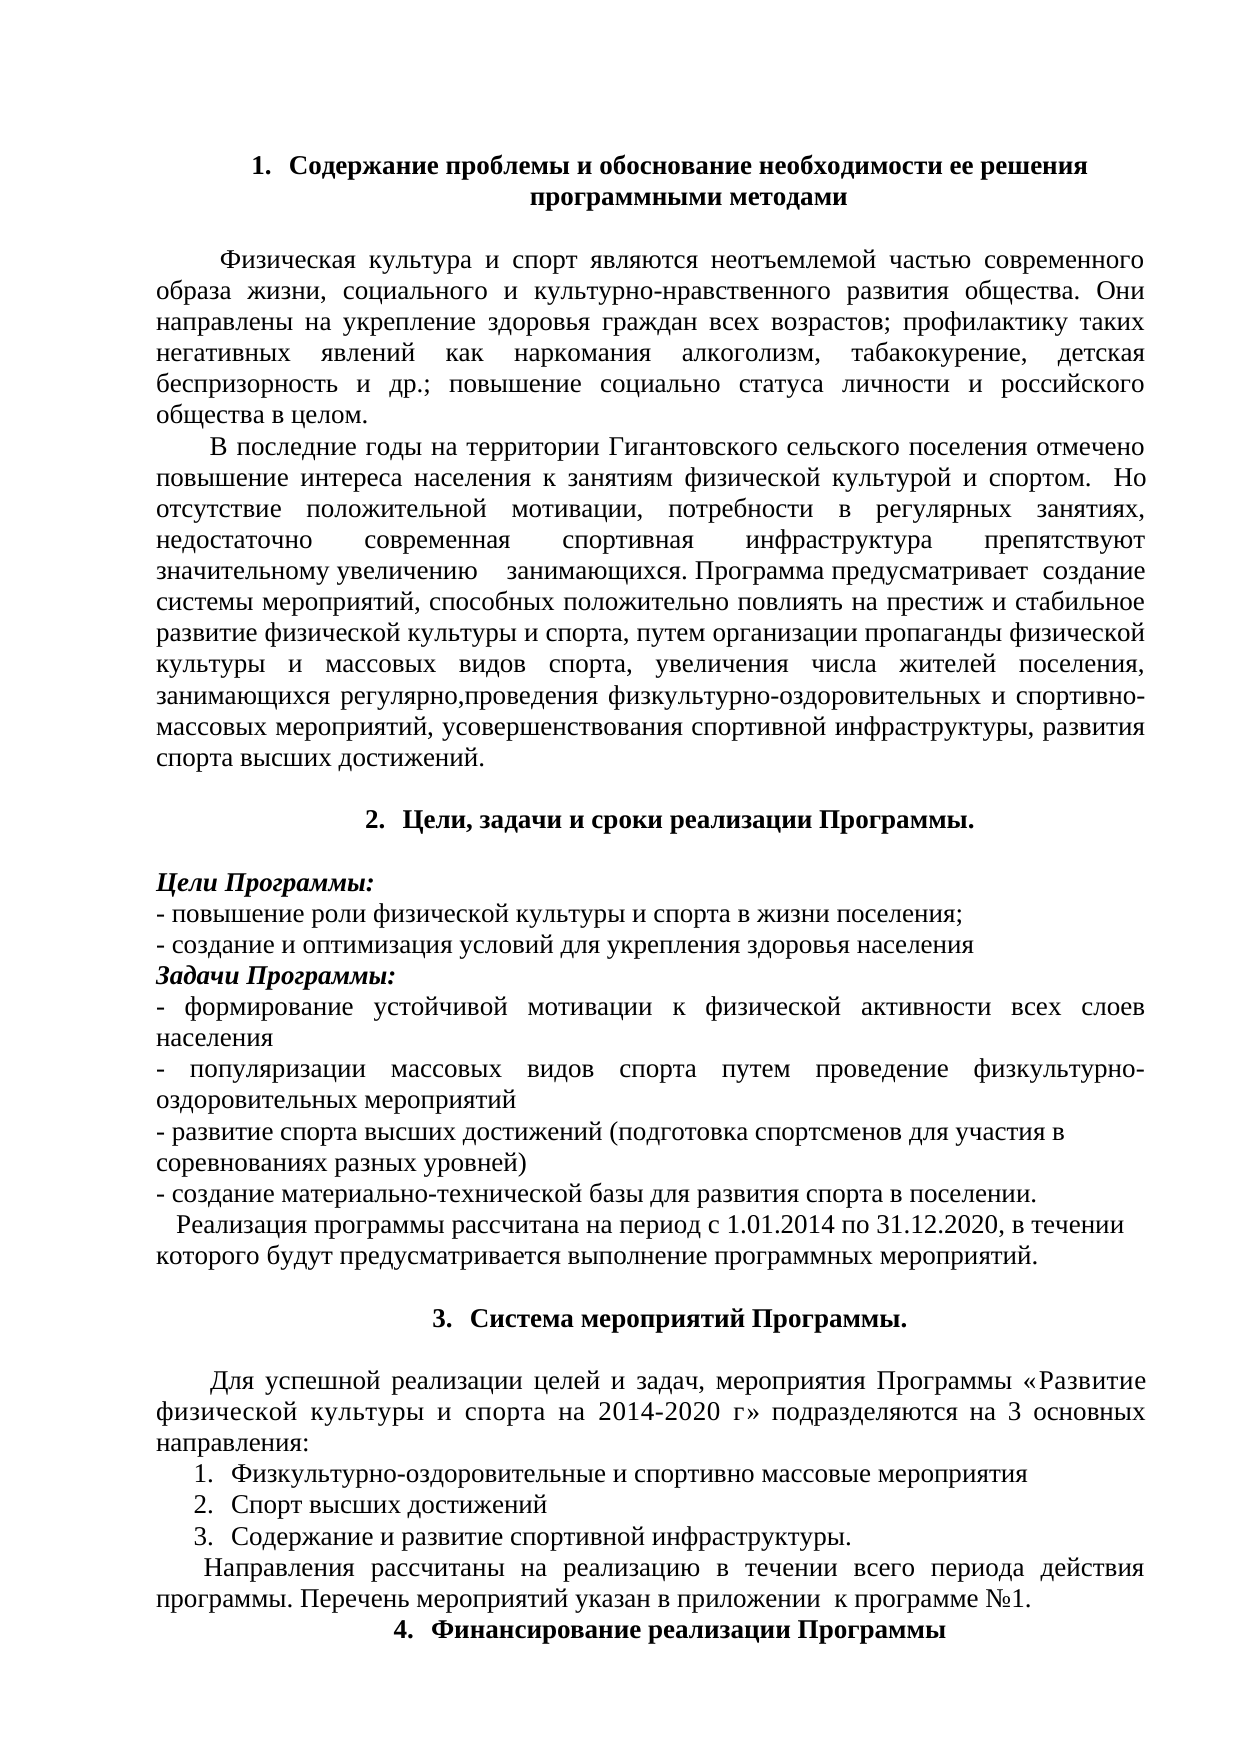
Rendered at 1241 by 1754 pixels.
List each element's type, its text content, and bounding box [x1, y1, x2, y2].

text - популяризации массовых видов спорта путем проведение физкультурно-оздоровительных мероприятий [156, 1052, 1146, 1115]
list Спорт высших достижений [193, 1488, 1146, 1520]
text Направления рассчитаны на реализацию в течении всего периода действия программы. Перечень мероприятий указан в приложении к программе №1. [156, 1551, 1146, 1613]
text Для успешной реализации целей и задач, мероприятия Программы «Развитие физической культуры и спорта на 2014-2020 г» подразделяются на 3 основных направления: [156, 1364, 1146, 1457]
list Содержание и развитие спортивной инфраструктуры. [193, 1520, 1146, 1551]
list Цели, задачи и сроки реализации Программы. [193, 803, 1146, 834]
text - повышение роли физической культуры и спорта в жизни поселения; - создание и оптимизация условий для укрепления здоровья населения [156, 897, 1146, 959]
text - формирование устойчивой мотивации к физической активности всех слоев населения [156, 990, 1146, 1052]
text В последние годы на территории Гигантовского сельского поселения отмечено повышение интереса населения к занятиям физической культурой и спортом. Но отсутствие положительной мотивации, потребности в регулярных занятиях, недостаточно современная спортивная инфраструктура препятствуют значительному увеличению занимающихся. Программа предусматривает создание системы мероприятий, способных положительно повлиять на престиж и стабильное развитие физической культуры и спорта, путем организации пропаганды физической культуры и массовых видов спорта, увеличения числа жителей поселения, занимающихся регулярно,проведения физкультурно-оздоровительных и спортивно-массовых мероприятий, усовершенствования спортивной инфраструктуры, развития спорта высших достижений. [156, 429, 1146, 772]
text Задачи Программы: [156, 959, 1146, 990]
text - развитие спорта высших достижений (подготовка спортсменов для участия в соревнованиях разных уровней) - создание материально-технической базы для развития спорта в поселении. [156, 1115, 1146, 1208]
text Физическая культура и спорт являются неотъемлемой частью современного образа жизни, социального и культурно-нравственного развития общества. Они направлены на укрепление здоровья граждан всех возрастов; профилактику таких негативных явлений как наркомания алкоголизм, табакокурение, детская беспризорность и др.; повышение социально статуса личности и российского общества в целом. [156, 243, 1146, 429]
list Содержание проблемы и обоснование необходимости ее решения программными методами [193, 149, 1146, 212]
list Финансирование реализации Программы [193, 1613, 1146, 1644]
list Система мероприятий Программы. [193, 1302, 1146, 1333]
text Цели Программы: [156, 866, 1146, 897]
text Реализация программы рассчитана на период с 1.01.2014 по 31.12.2020, в течении которого будут предусматривается выполнение программных мероприятий. [156, 1208, 1146, 1271]
list Физкультурно-оздоровительные и спортивно массовые мероприятия [193, 1457, 1146, 1488]
